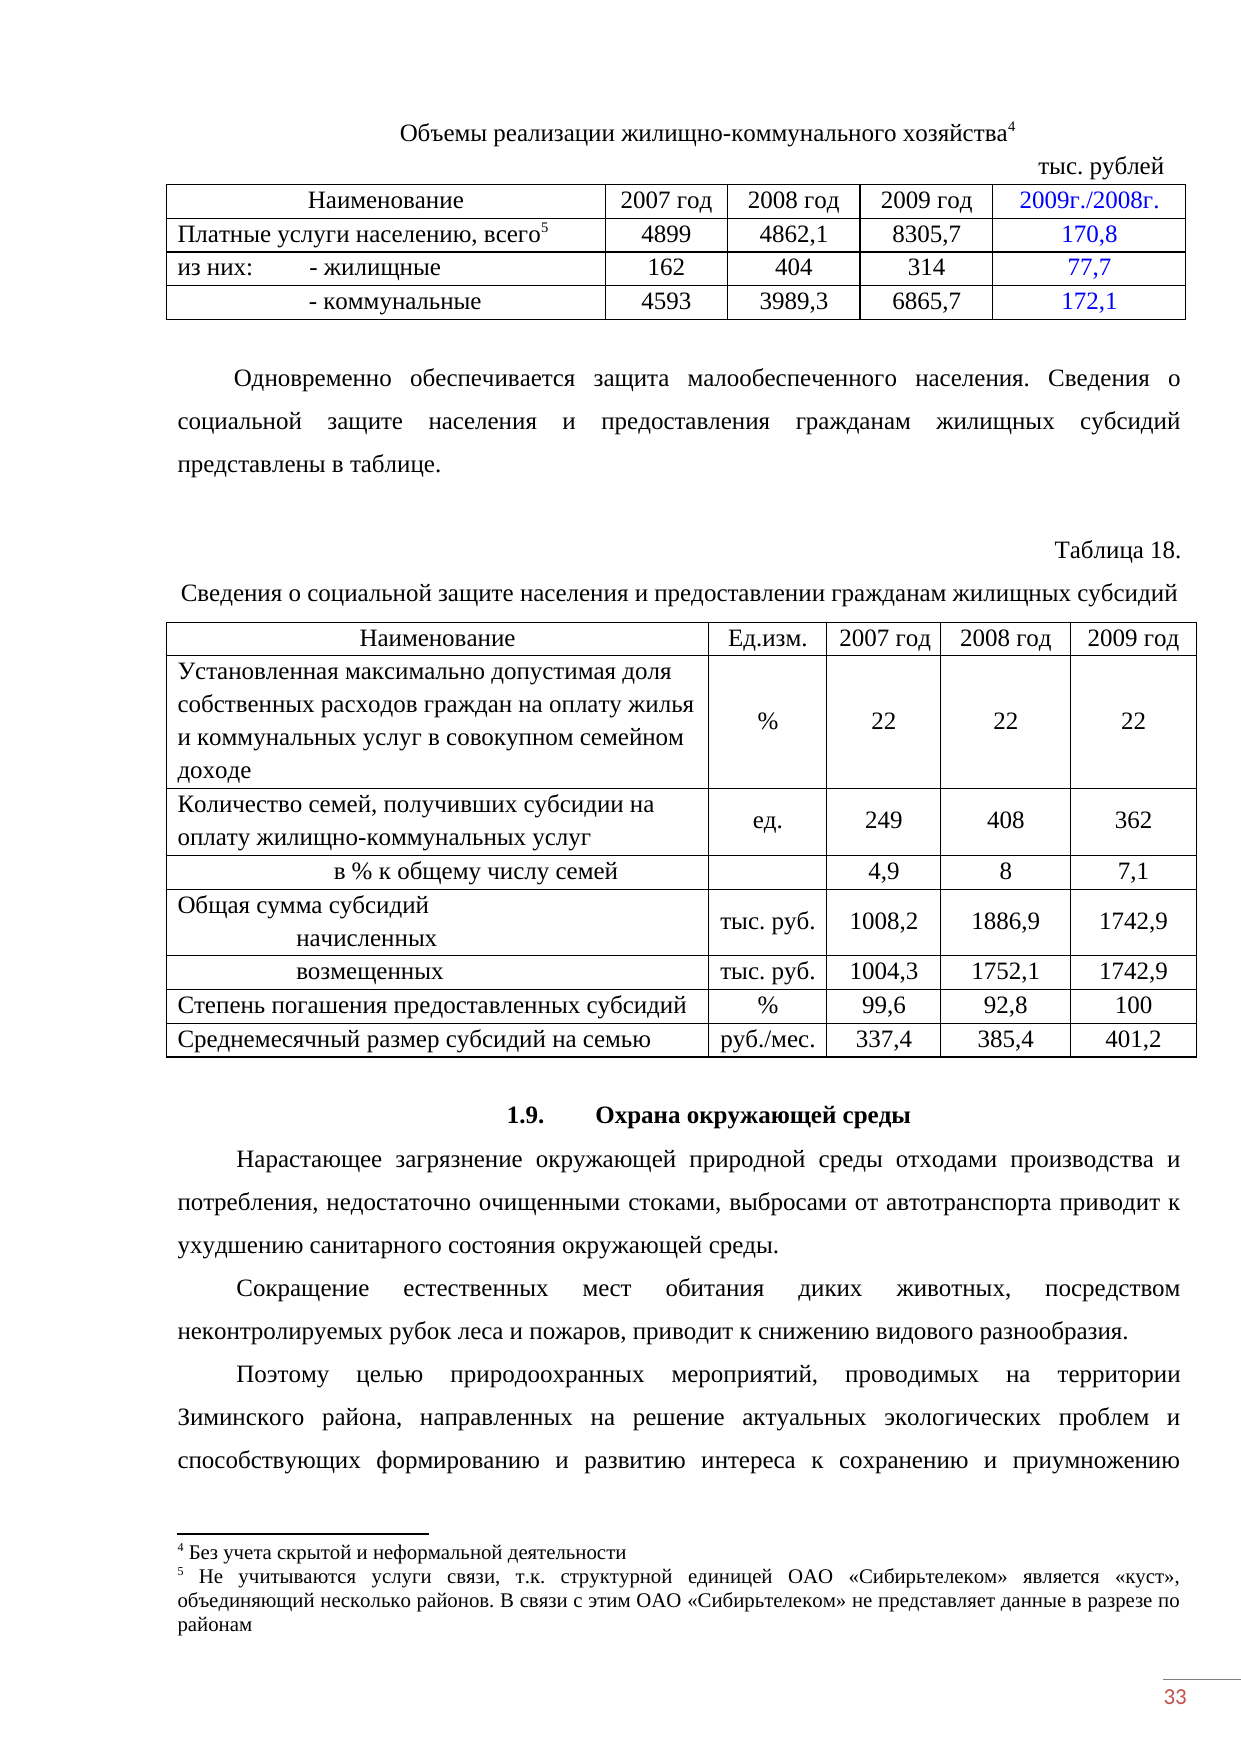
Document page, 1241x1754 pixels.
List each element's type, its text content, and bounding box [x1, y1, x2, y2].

table_header 2007 год [827, 623, 940, 655]
table_cell 362 [1071, 789, 1196, 855]
table_cell 385,4 [941, 1024, 1070, 1056]
table_cell 3989,3 [728, 286, 859, 319]
table_cell 8 [941, 856, 1070, 889]
table_cell 92,8 [941, 990, 1070, 1023]
table_cell 337,4 [827, 1024, 940, 1056]
table_header Ед.изм. [709, 623, 826, 655]
table_cell 1752,1 [941, 956, 1070, 989]
table_cell 99,6 [827, 990, 940, 1023]
table_header Наименование [167, 185, 605, 218]
list Охрана окружающей среды [236, 1101, 1181, 1129]
table_cell Общая сумма субсидий начисленных [167, 890, 708, 955]
table_cell 172,1 [993, 286, 1185, 319]
table_header 2009 год [1071, 623, 1196, 655]
table_cell 22 [827, 656, 940, 788]
table_cell 1886,9 [941, 890, 1070, 955]
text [177, 1359, 1181, 1474]
table_cell 4899 [606, 219, 727, 251]
table_cell 7,1 [1071, 856, 1196, 889]
table_cell Платные услуги населению, всего [167, 219, 605, 251]
table_cell тыс. руб. [709, 890, 826, 955]
table_cell 1742,9 [1071, 956, 1196, 989]
text Объемы реализации жилищно-коммунального хозяйства [177, 118, 1181, 147]
table_cell 408 [941, 789, 1070, 855]
table_header 2008 год [728, 185, 859, 218]
table_header 2007 год [606, 185, 727, 218]
table_header 2008 год [941, 623, 1070, 655]
table_cell 6865,7 [861, 286, 992, 319]
table_cell Среднемесячный размер субсидий на семью [167, 1024, 708, 1056]
table_cell возмещенных [167, 956, 708, 989]
table_cell % [709, 656, 826, 788]
text тыс. рублей [177, 151, 1181, 180]
table_cell 22 [1071, 656, 1196, 788]
table_header 2009 год [861, 185, 992, 218]
table_cell Установленная максимально допустимая доля собственных расходов граждан на оплату жилья и коммунальных услуг в совокупном семейном доходе [167, 656, 708, 788]
table_cell 170,8 [993, 219, 1185, 251]
table_cell 401,2 [1071, 1024, 1196, 1056]
table_cell из них: - жилищные [167, 253, 605, 285]
table_cell % [709, 990, 826, 1023]
table_cell Степень погашения предоставленных субсидий [167, 990, 708, 1023]
table_cell 4593 [606, 286, 727, 319]
text Сокращение естественных мест обитания диких животных, посредством неконтролируемых рубок леса и пожаров, приводит к снижению видового разнообразия. [177, 1273, 1181, 1345]
table_header Наименование [167, 623, 708, 655]
table_cell 4862,1 [728, 219, 859, 251]
table_cell в % к общему числу семей [167, 856, 708, 889]
table_cell [709, 856, 826, 889]
table_cell тыс. руб. [709, 956, 826, 989]
table_cell Количество семей, получивших субсидии на оплату жилищно-коммунальных услуг [167, 789, 708, 855]
text Таблица 18. [177, 535, 1181, 564]
table_cell 100 [1071, 990, 1196, 1023]
table_cell 8305,7 [861, 219, 992, 251]
table_cell 404 [728, 253, 859, 285]
table_cell 77,7 [993, 253, 1185, 285]
table_cell 1742,9 [1071, 890, 1196, 955]
table_cell ед. [709, 789, 826, 855]
table_cell 1004,3 [827, 956, 940, 989]
table_cell 4,9 [827, 856, 940, 889]
text Нарастающее загрязнение окружающей природной среды отходами производства и потребления, недостаточно очищенными стоками, выбросами от автотранспорта приводит к ухудшению санитарного состояния окружающей среды. [177, 1144, 1181, 1259]
text Сведения о социальной защите населения и предоставлении гражданам жилищных субсидий [177, 578, 1181, 607]
text Одновременно обеспечивается защита малообеспеченного населения. Сведения о социальной защите населения и предоставления гражданам жилищных субсидий представлены в таблице. [177, 363, 1181, 478]
table_cell 249 [827, 789, 940, 855]
table_cell 1008,2 [827, 890, 940, 955]
table_cell руб./мес. [709, 1024, 826, 1056]
table_cell 162 [606, 253, 727, 285]
table_header 2009г./2008г. [993, 185, 1185, 218]
table_cell 22 [941, 656, 1070, 788]
table_cell - коммунальные [167, 286, 605, 319]
table_cell 314 [861, 253, 992, 285]
